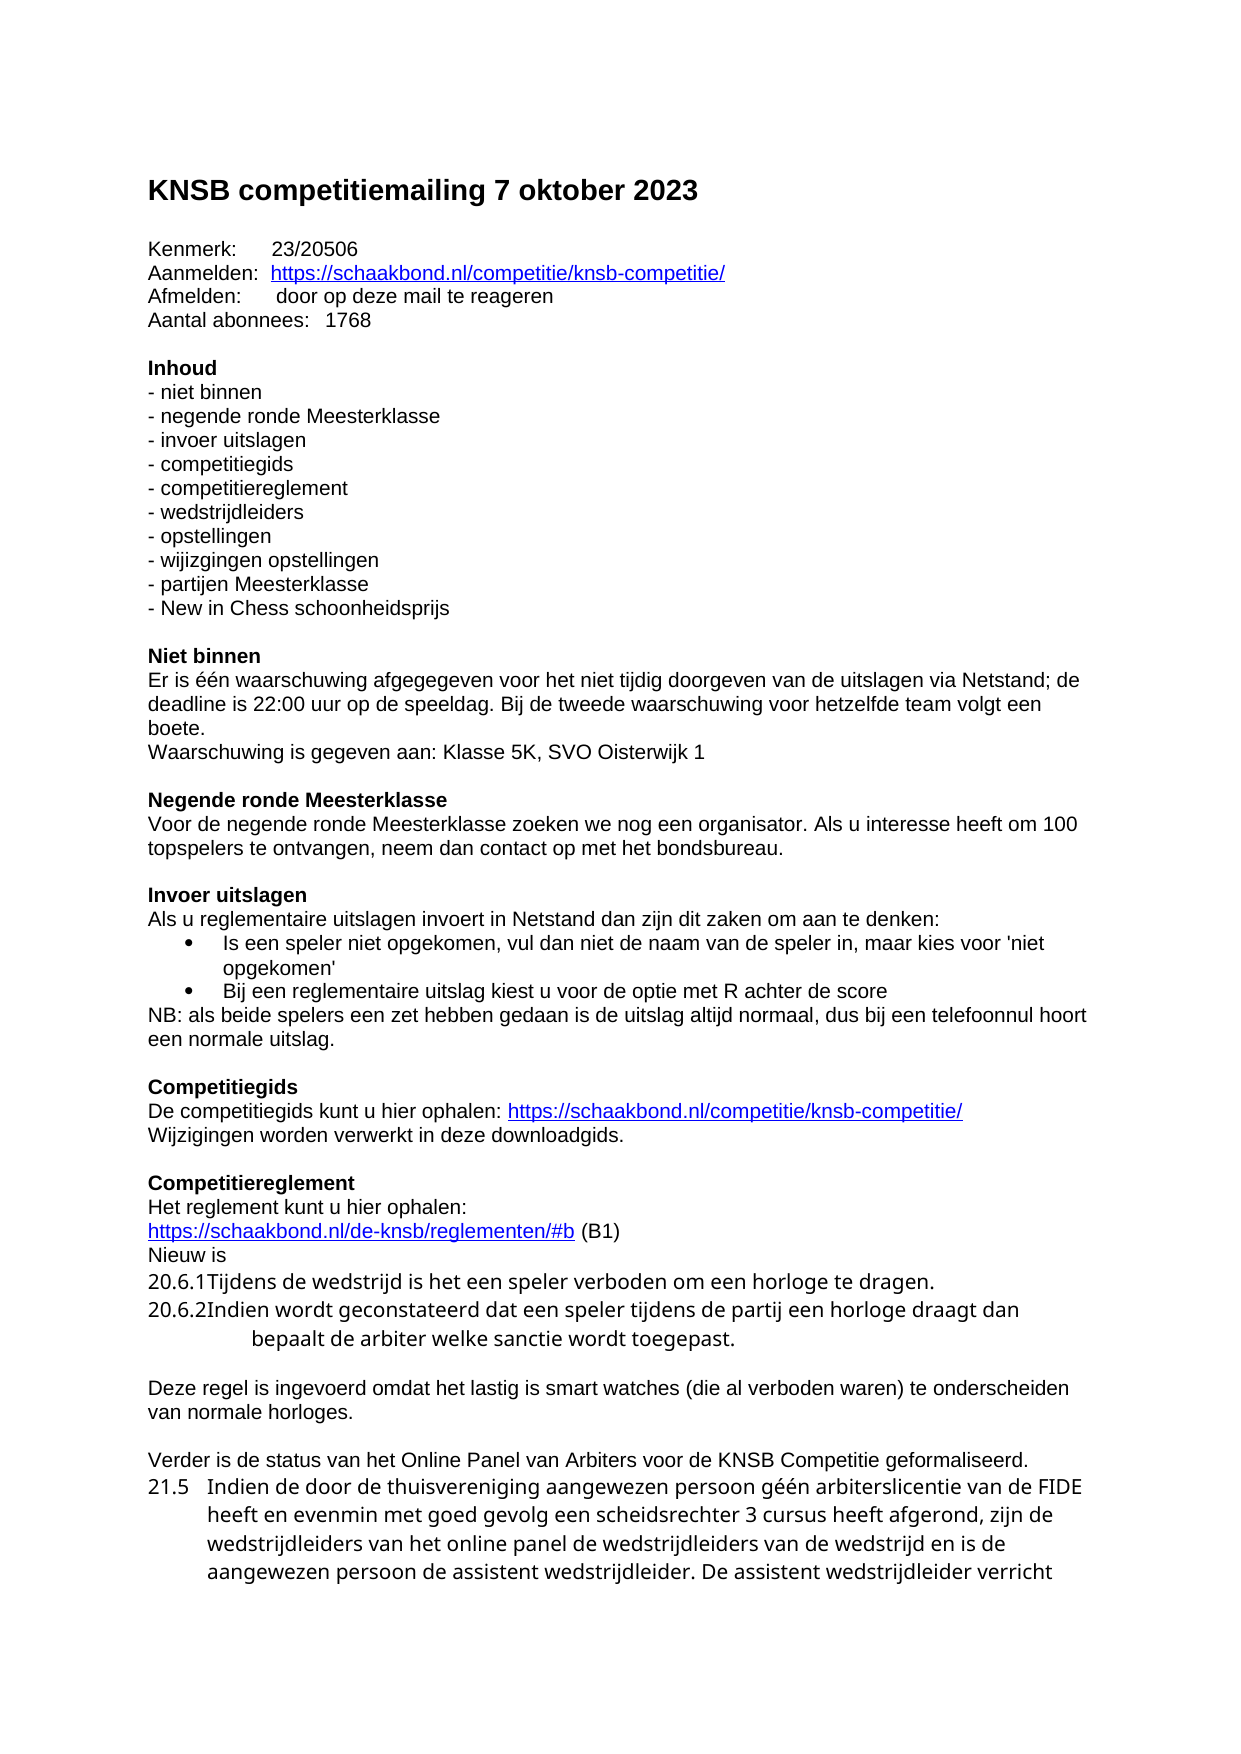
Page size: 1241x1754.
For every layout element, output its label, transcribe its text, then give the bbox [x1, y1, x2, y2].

text - New in Chess schoonheidsprijs [148, 596, 1092, 620]
text - wedstrijdleiders - opstellingen [148, 500, 1092, 548]
text Het reglement kunt u hier ophalen: [148, 1195, 1092, 1219]
text Aanmelden: https://schaakbond.nl/competitie/knsb-competitie/ [148, 260, 1092, 284]
text Deze regel is ingevoerd omdat het lastig is smart watches (die al verboden waren) te onderscheiden van normale horloges. [148, 1376, 1092, 1424]
text - niet binnen [148, 380, 1092, 404]
subtitle KNSB competitiemailing 7 oktober 2023 [148, 173, 1092, 206]
text https://schaakbond.nl/de-knsb/reglementen/#b (B1) [148, 1219, 1092, 1243]
list Is een speler niet opgekomen, vul dan niet de naam van de speler in, maar kies voor 'niet opgekomen' [185, 931, 1092, 979]
text De competitiegids kunt u hier ophalen: https://schaakbond.nl/competitie/knsb-competitie/ [148, 1099, 1092, 1123]
text Competitiereglement [148, 1171, 1092, 1195]
text 20.6.1 Tijdens de wedstrijd is het een speler verboden om een horloge te dragen. [148, 1267, 1092, 1295]
text - competitiereglement [148, 476, 1092, 500]
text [148, 1472, 1092, 1586]
text Competitiegids [148, 1075, 1092, 1099]
text - partijen Meesterklasse [148, 572, 1092, 596]
text Aantal abonnees: 1768 [148, 308, 1092, 332]
list Bij een reglementaire uitslag kiest u voor de optie met R achter de score [185, 979, 1092, 1003]
text Verder is de status van het Online Panel van Arbiters voor de KNSB Competitie geformaliseerd. [148, 1448, 1092, 1472]
subtitle Er is één waarschuwing afgegegeven voor het niet tijdig doorgeven van de uitslagen via Netstand; de deadline is 22:00 uur op de speeldag. Bij de tweede waarschuwing voor hetzelfde team volgt een boete. [148, 668, 1092, 739]
text - wijizgingen opstellingen [148, 548, 1092, 572]
text Kenmerk: 23/20506 [148, 236, 1092, 260]
text 20.6.2 Indien wordt geconstateerd dat een speler tijdens de partij een horloge draagt dan bepaalt de arbiter welke sanctie wordt toegepast. [148, 1295, 1092, 1352]
text Waarschuwing is gegeven aan: Klasse 5K, SVO Oisterwijk 1 [148, 739, 1092, 763]
text Afmelden: door op deze mail te reageren [148, 284, 1092, 308]
subtitle Inhoud [148, 356, 1092, 380]
text NB: als beide spelers een zet hebben gedaan is de uitslag altijd normaal, dus bij een telefoonnul hoort een normale uitslag. [148, 1003, 1092, 1051]
text Nieuw is [148, 1243, 1092, 1267]
text Als u reglementaire uitslagen invoert in Netstand dan zijn dit zaken om aan te denken: [148, 907, 1092, 931]
text Wijzigingen worden verwerkt in deze downloadgids. [148, 1123, 1092, 1147]
text - negende ronde Meesterklasse - invoer uitslagen [148, 404, 1092, 452]
text Negende ronde Meesterklasse [148, 787, 1092, 811]
text - competitiegids [148, 452, 1092, 476]
text Voor de negende ronde Meesterklasse zoeken we nog een organisator. Als u interesse heeft om 100 topspelers te ontvangen, neem dan contact op met het bondsbureau. [148, 811, 1092, 859]
text Invoer uitslagen [148, 883, 1092, 907]
text Niet binnen [148, 644, 1092, 668]
